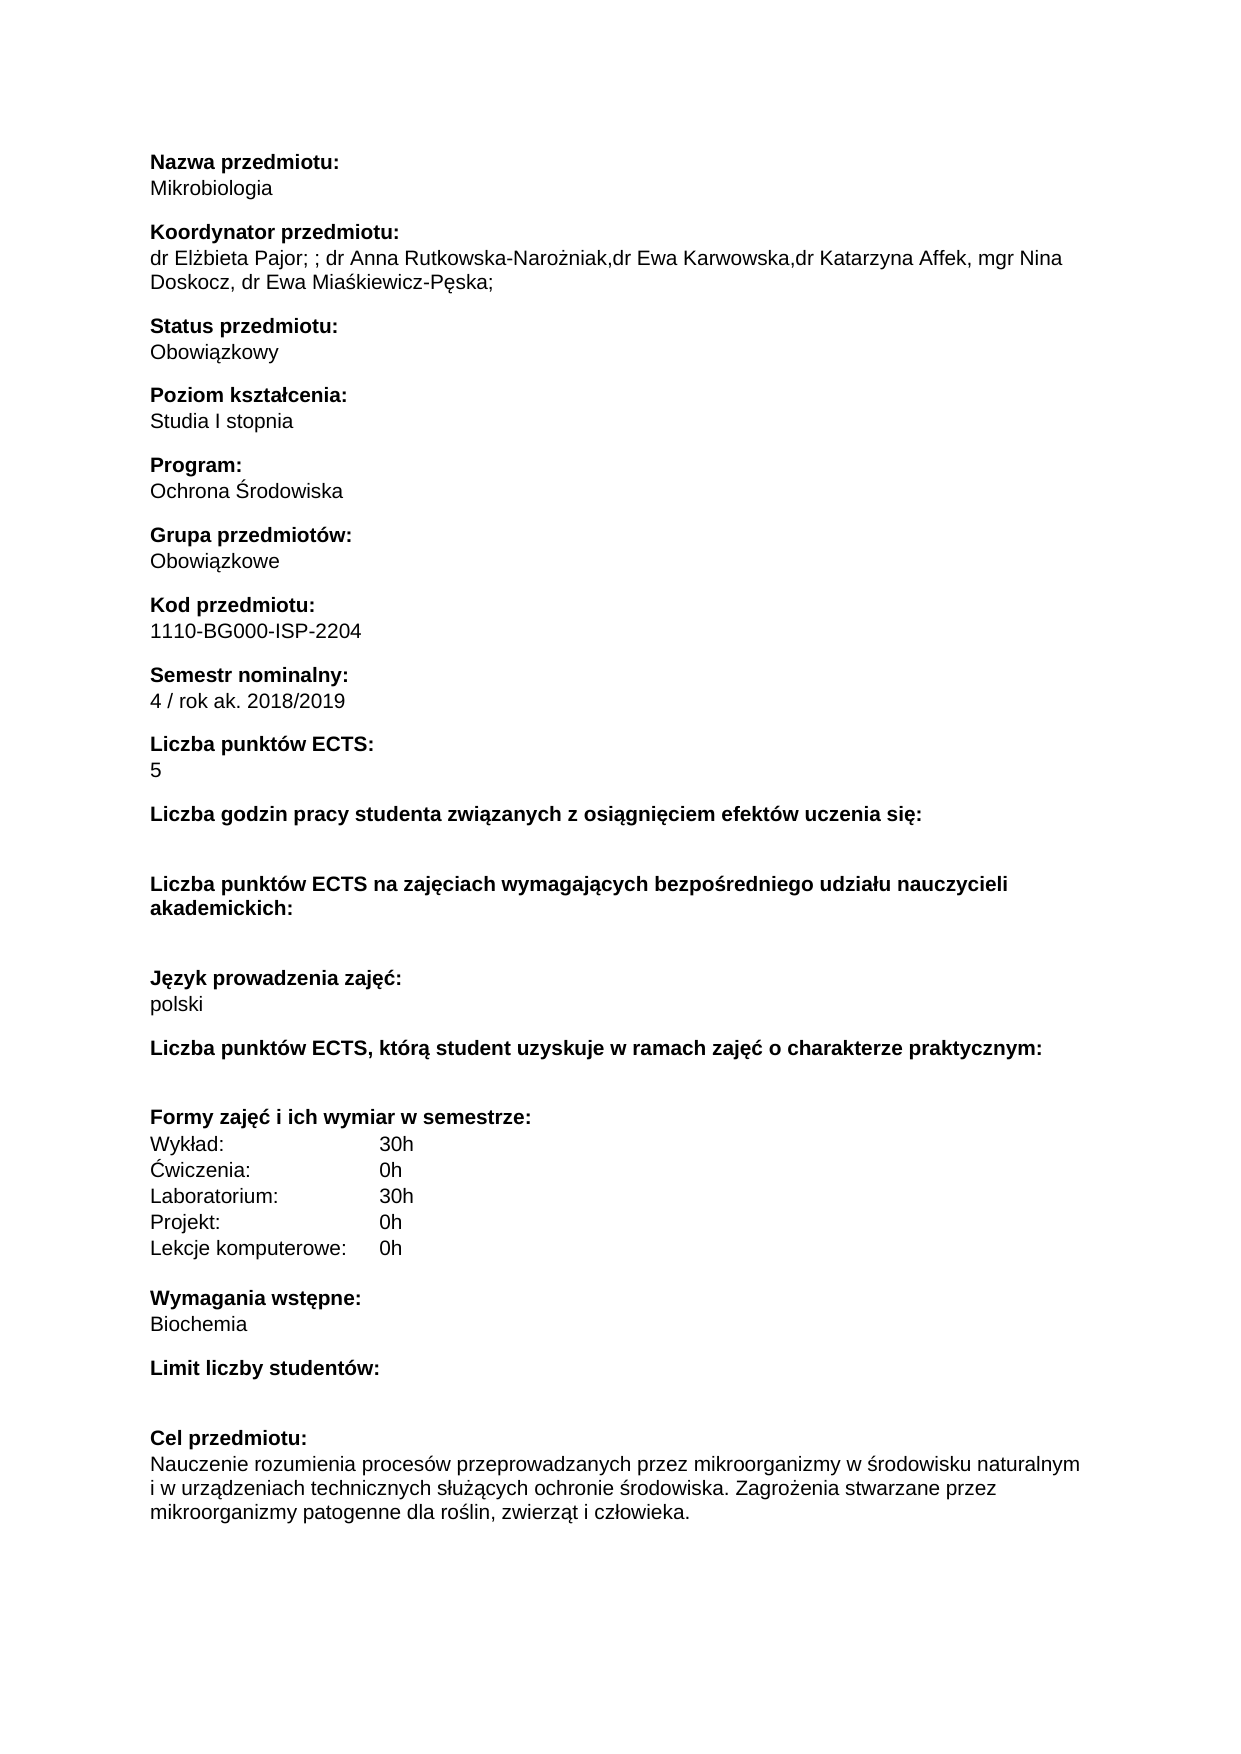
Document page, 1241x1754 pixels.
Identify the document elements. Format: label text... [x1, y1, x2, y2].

text Program: [150, 453, 1090, 477]
text Obowiązkowy [150, 339, 1090, 363]
text Liczba punktów ECTS, którą student uzyskuje w ramach zajęć o charakterze praktycznym: [150, 1035, 1090, 1059]
text Liczba punktów ECTS na zajęciach wymagających bezpośredniego udziału nauczycieli akademickich: [150, 872, 1090, 920]
text Limit liczby studentów: [150, 1356, 1090, 1380]
text Biochemia [150, 1312, 1090, 1336]
text Język prowadzenia zajęć: [150, 966, 1090, 989]
text Nauczenie rozumienia procesów przeprowadzanych przez mikroorganizmy w środowisku naturalnym i w urządzeniach technicznych służących ochronie środowiska. Zagrożenia stwarzane przez mikroorganizmy patogenne dla roślin, zwierząt i człowieka. [150, 1452, 1090, 1523]
text Studia I stopnia [150, 409, 1090, 433]
table_cell Projekt: [140, 1210, 367, 1234]
text 1110-BG000-ISP-2204 [150, 619, 1090, 643]
text 5 [150, 758, 1090, 782]
text Liczba punktów ECTS: [150, 732, 1090, 756]
table_cell 0h [369, 1234, 597, 1260]
table_cell Laboratorium: [140, 1184, 367, 1208]
table_cell 0h [369, 1208, 597, 1234]
table_cell 30h [369, 1182, 597, 1208]
table_header 30h [369, 1132, 597, 1156]
table_cell Ćwiczenia: [140, 1158, 367, 1182]
text dr Elżbieta Pajor; ; dr Anna Rutkowska-Narożniak,dr Ewa Karwowska,dr Katarzyna Affek, mgr Nina Doskocz, dr Ewa Miaśkiewicz-Pęska; [150, 246, 1090, 294]
text Kod przedmiotu: [150, 593, 1090, 617]
text polski [150, 992, 1090, 1016]
text Mikrobiologia [150, 176, 1090, 200]
text Formy zajęć i ich wymiar w semestrze: [150, 1105, 1090, 1129]
text Status przedmiotu: [150, 313, 1090, 337]
text Ochrona Środowiska [150, 479, 1090, 503]
text Poziom kształcenia: [150, 383, 1090, 407]
text Koordynator przedmiotu: [150, 220, 1090, 244]
text Liczba godzin pracy studenta związanych z osiągnięciem efektów uczenia się: [150, 802, 1090, 826]
text Semestr nominalny: [150, 662, 1090, 686]
text Cel przedmiotu: [150, 1426, 1090, 1449]
text Wymagania wstępne: [150, 1286, 1090, 1310]
table_header Wykład: [140, 1132, 367, 1156]
table_cell 0h [369, 1156, 597, 1182]
text Obowiązkowe [150, 549, 1090, 573]
table_cell Lekcje komputerowe: [140, 1236, 367, 1260]
text 4 / rok ak. 2018/2019 [150, 688, 1090, 712]
text Nazwa przedmiotu: [150, 150, 1090, 174]
text Grupa przedmiotów: [150, 523, 1090, 547]
